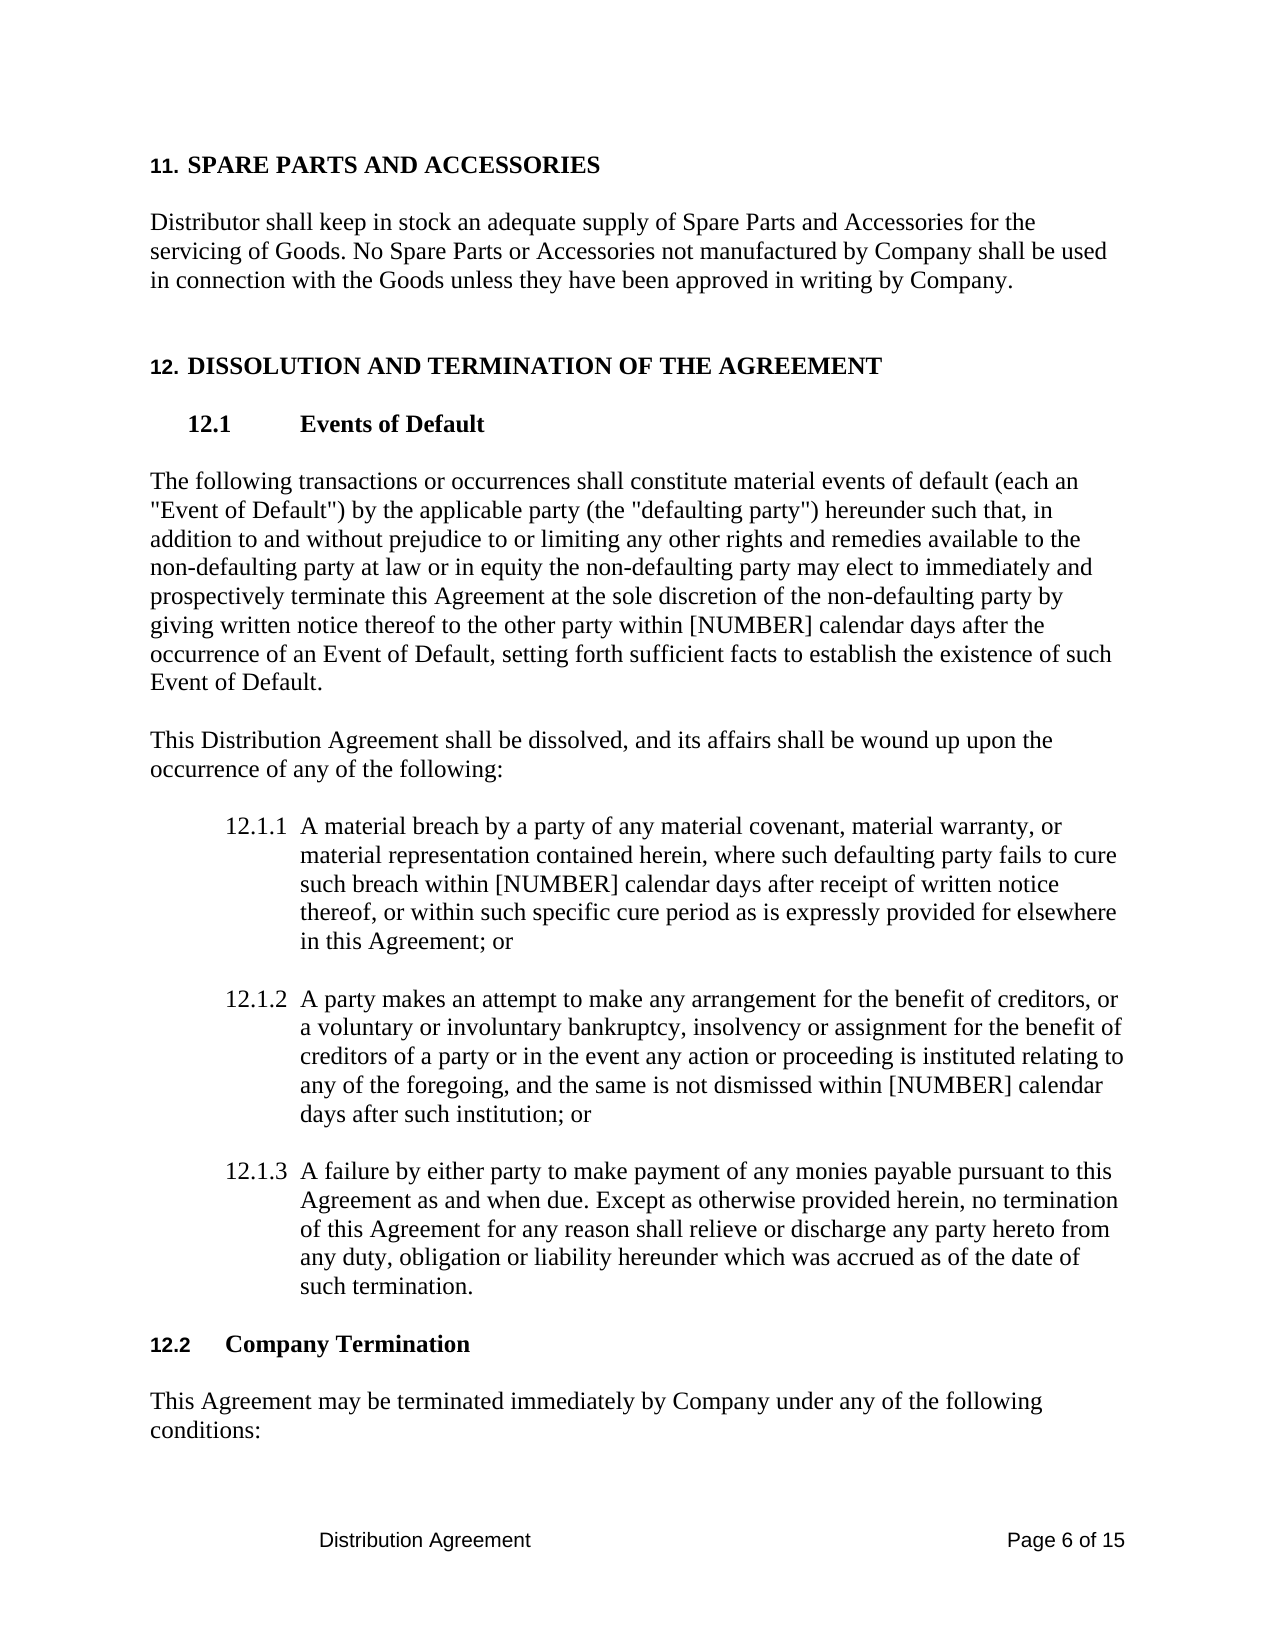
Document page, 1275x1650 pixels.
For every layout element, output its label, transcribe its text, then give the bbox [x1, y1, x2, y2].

text This Agreement may be terminated immediately by Company under any of the following conditions: [150, 1386, 1125, 1444]
list DISSOLUTION AND TERMINATION OF THE AGREEMENT [150, 351, 1125, 380]
list Company Termination [150, 1329, 1125, 1357]
list A material breach by a party of any material covenant, material warranty, or material representation contained herein, where such defaulting party fails to cure such breach within [NUMBER] calendar days after receipt of written notice thereof, or within such specific cure period as is expressly provided for elsewhere in this Agreement; or [225, 811, 1125, 955]
list A failure by either party to make payment of any monies payable pursuant to this Agreement as and when due. Except as otherwise provided herein, no termination of this Agreement for any reason shall relieve or discharge any party hereto from any duty, obligation or liability hereunder which was accrued as of the date of such termination. [225, 1156, 1125, 1300]
text This Distribution Agreement shall be dissolved, and its affairs shall be wound up upon the occurrence of any of the following: [150, 725, 1125, 782]
text The following transactions or occurrences shall constitute material events of default (each an "Event of Default") by the applicable party (the "defaulting party") hereunder such that, in addition to and without prejudice to or limiting any other rights and remedies available to the non-defaulting party at law or in equity the non-defaulting party may elect to immediately and prospectively terminate this Agreement at the sole discretion of the non-defaulting party by giving written notice thereof to the other party within [NUMBER] calendar days after the occurrence of an Event of Default, setting forth sufficient facts to establish the existence of such Event of Default. [150, 466, 1125, 696]
list A party makes an attempt to make any arrangement for the benefit of creditors, or a voluntary or involuntary bankruptcy, insolvency or assignment for the benefit of creditors of a party or in the event any action or proceeding is instituted relating to any of the foregoing, and the same is not dismissed within [NUMBER] calendar days after such institution; or [225, 984, 1125, 1127]
list Events of Default [187, 409, 1125, 437]
list SPARE PARTS AND ACCESSORIES [150, 150, 1125, 179]
text Distributor shall keep in stock an adequate supply of Spare Parts and Accessories for the servicing of Goods. No Spare Parts or Accessories not manufactured by Company shall be used in connection with the Goods unless they have been approved in writing by Company. [150, 207, 1125, 294]
